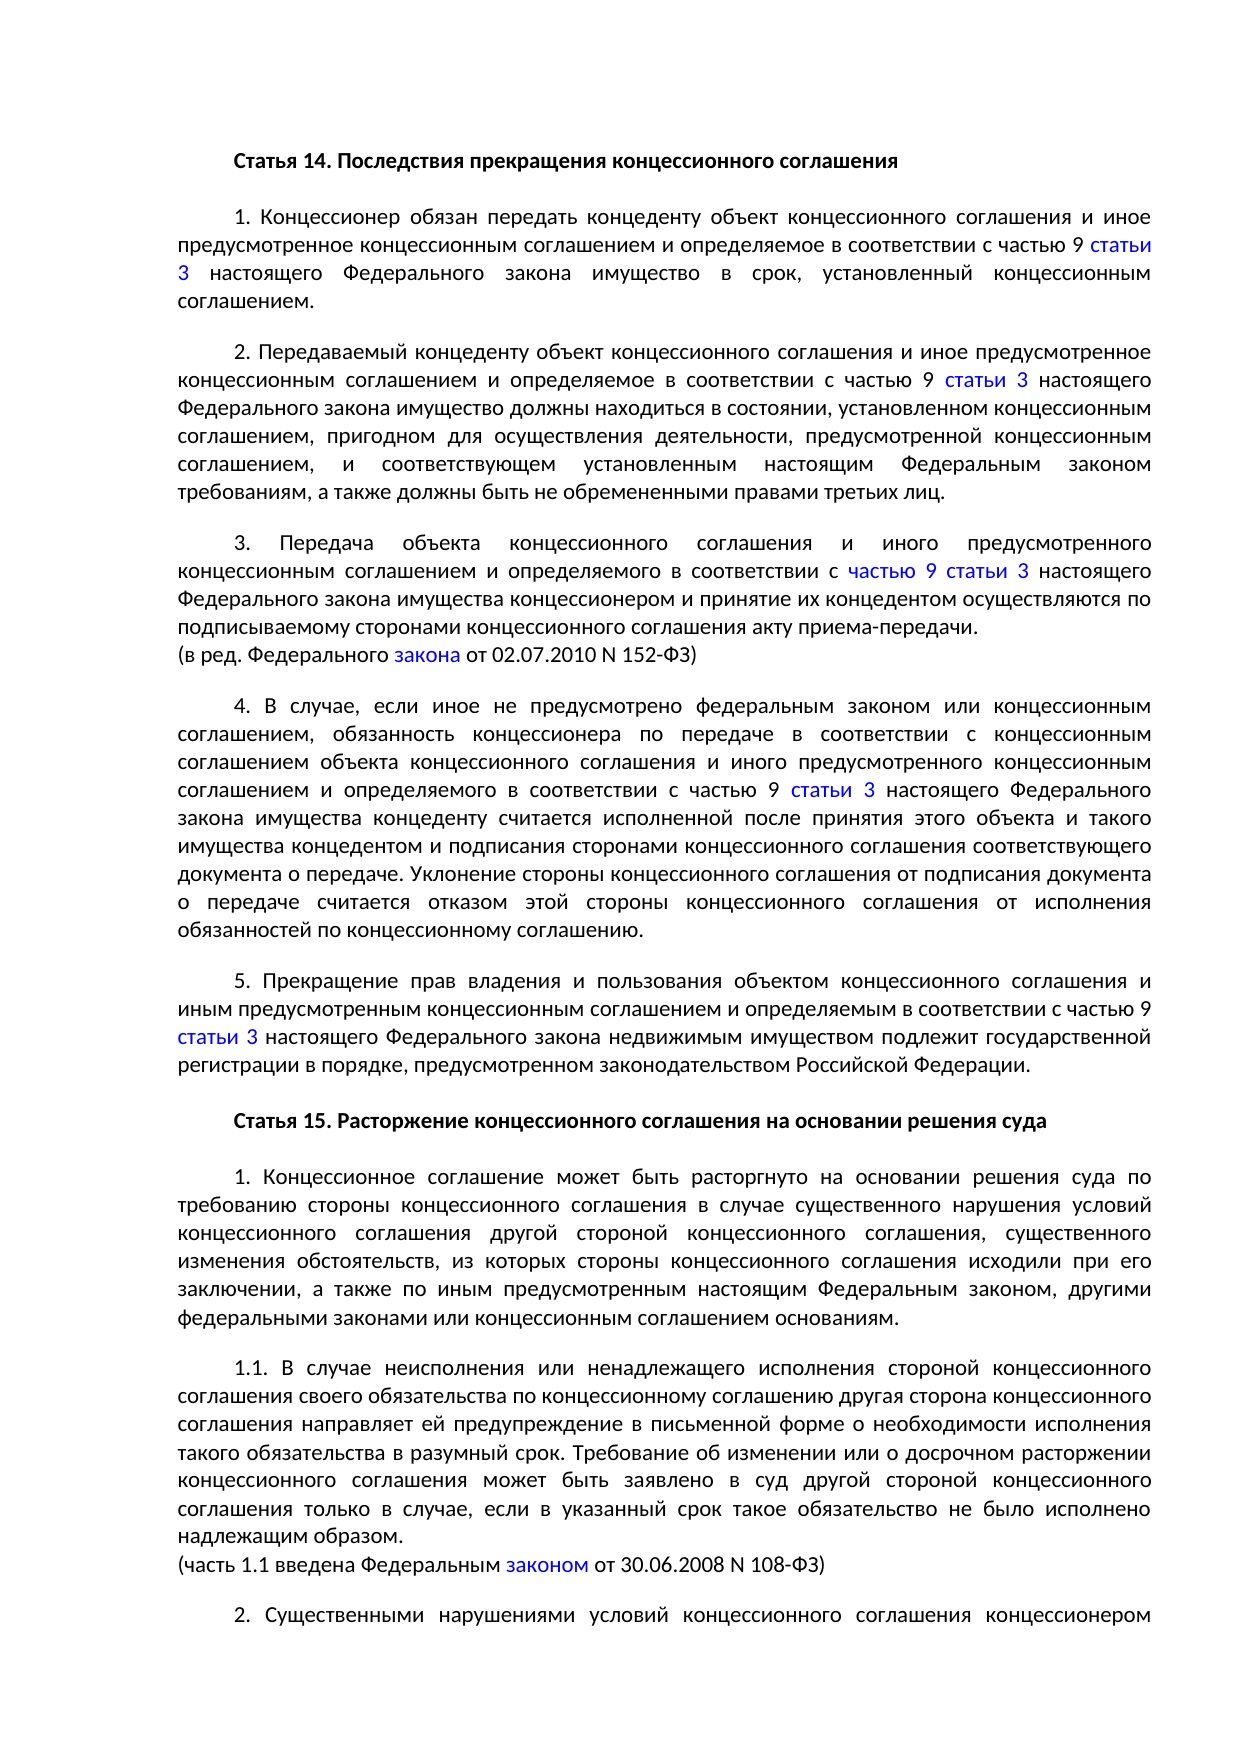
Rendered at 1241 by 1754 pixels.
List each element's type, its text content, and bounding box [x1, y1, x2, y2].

text 4. В случае, если иное не предусмотрено федеральным законом или концессионным соглашением, обязанность концессионера по передаче в соответствии с концессионным соглашением объекта концессионного соглашения и иного предусмотренного концессионным соглашением и определяемого в соответствии с частью 9 статьи 3 настоящего Федерального закона имущества концеденту считается исполненной после принятия этого объекта и такого имущества концедентом и подписания сторонами концессионного соглашения соответствующего документа о передаче. Уклонение стороны концессионного соглашения от подписания документа о передаче считается отказом этой стороны концессионного соглашения от исполнения обязанностей по концессионному соглашению. [177, 691, 1152, 943]
text (в ред. Федерального закона от 02.07.2010 N 152-ФЗ) [177, 640, 1152, 668]
text 2. Передаваемый концеденту объект концессионного соглашения и иное предусмотренное концессионным соглашением и определяемое в соответствии с частью 9 статьи 3 настоящего Федерального закона имущество должны находиться в состоянии, установленном концессионным соглашением, пригодном для осуществления деятельности, предусмотренной концессионным соглашением, и соответствующем установленным настоящим Федеральным законом требованиям, а также должны быть не обремененными правами третьих лиц. [177, 337, 1152, 505]
title Статья 15. Расторжение концессионного соглашения на основании решения суда [177, 1106, 1152, 1134]
text 3. Передача объекта концессионного соглашения и иного предусмотренного концессионным соглашением и определяемого в соответствии с частью 9 статьи 3 настоящего Федерального закона имущества концессионером и принятие их концедентом осуществляются по подписываемому сторонами концессионного соглашения акту приема-передачи. [177, 528, 1152, 640]
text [177, 1601, 1152, 1629]
text 1. Концессионер обязан передать концеденту объект концессионного соглашения и иное предусмотренное концессионным соглашением и определяемое в соответствии с частью 9 статьи 3 настоящего Федерального закона имущество в срок, установленный концессионным соглашением. [177, 202, 1152, 314]
text 1. Концессионное соглашение может быть расторгнуто на основании решения суда по требованию стороны концессионного соглашения в случае существенного нарушения условий концессионного соглашения другой стороной концессионного соглашения, существенного изменения обстоятельств, из которых стороны концессионного соглашения исходили при его заключении, а также по иным предусмотренным настоящим Федеральным законом, другими федеральными законами или концессионным соглашением основаниям. [177, 1162, 1152, 1331]
text 5. Прекращение прав владения и пользования объектом концессионного соглашения и иным предусмотренным концессионным соглашением и определяемым в соответствии с частью 9 статьи 3 настоящего Федерального закона недвижимым имуществом подлежит государственной регистрации в порядке, предусмотренном законодательством Российской Федерации. [177, 966, 1152, 1078]
title Статья 14. Последствия прекращения концессионного соглашения [177, 146, 1152, 174]
text 1.1. В случае неисполнения или ненадлежащего исполнения стороной концессионного соглашения своего обязательства по концессионному соглашению другая сторона концессионного соглашения направляет ей предупреждение в письменной форме о необходимости исполнения такого обязательства в разумный срок. Требование об изменении или о досрочном расторжении концессионного соглашения может быть заявлено в суд другой стороной концессионного соглашения только в случае, если в указанный срок такое обязательство не было исполнено надлежащим образом. [177, 1353, 1152, 1550]
text (часть 1.1 введена Федеральным законом от 30.06.2008 N 108-ФЗ) [177, 1550, 1152, 1578]
